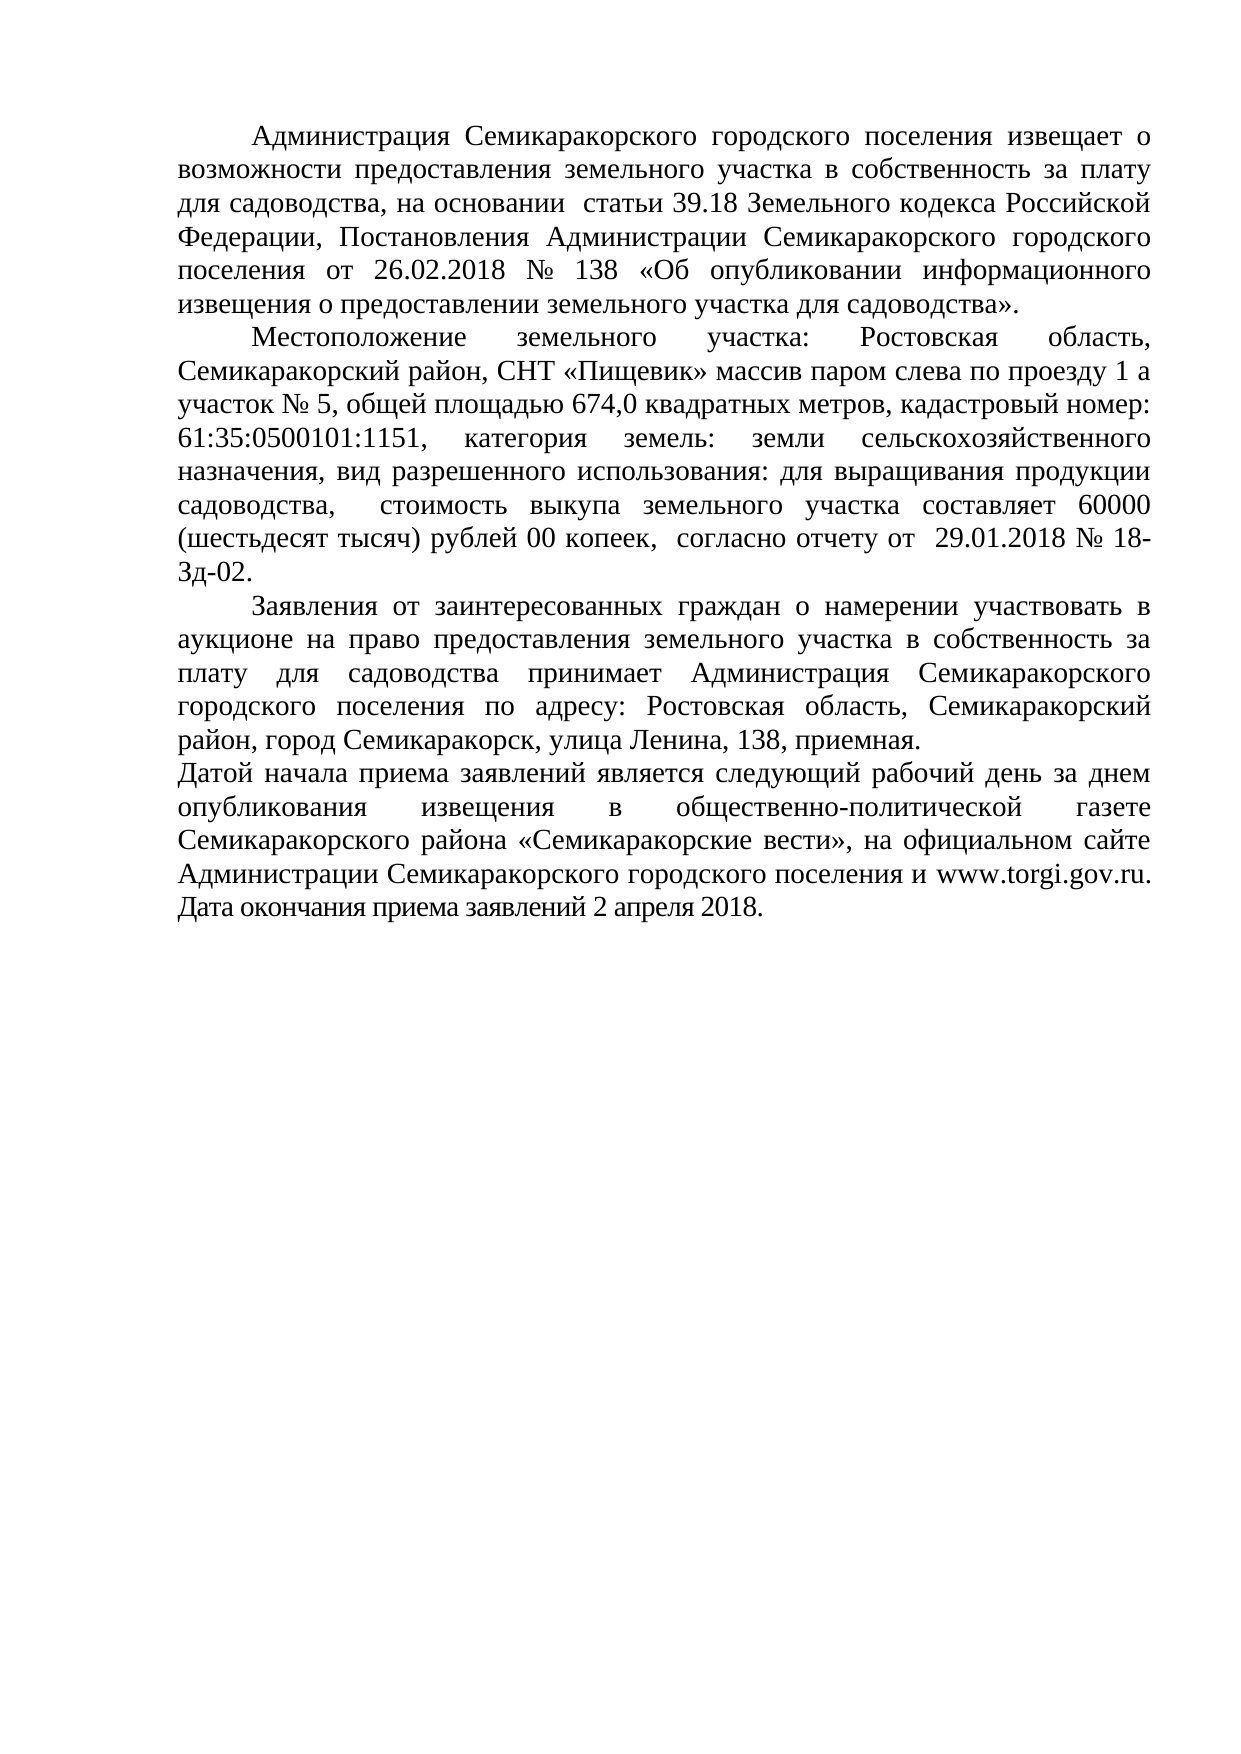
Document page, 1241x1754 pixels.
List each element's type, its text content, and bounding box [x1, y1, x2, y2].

text Администрация Семикаракорского городского поселения извещает о возможности предоставления земельного участка в собственность за плату для садоводства, на основании статьи 39.18 Земельного кодекса Российской Федерации, Постановления Администрации Семикаракорского городского поселения от 26.02.2018 № 138 «Об опубликовании информационного извещения о предоставлении земельного участка для садоводства». [177, 118, 1152, 319]
text Датой начала приема заявлений является следующий рабочий день за днем опубликования извещения в общественно-политической газете Семикаракорского района «Семикаракорские вести», на официальном сайте Администрации Семикаракорского городского поселения и www.torgi.gov.ru. Дата окончания приема заявлений 2 апреля 2018. [177, 755, 1152, 923]
text Местоположение земельного участка: Ростовская область, Семикаракорский район, СНТ «Пищевик» массив паром слева по проезду 1 а участок № 5, общей площадью 674,0 квадратных метров, кадастровый номер: 61:35:0500101:1151, категория земель: земли сельскохозяйственного назначения, вид разрешенного использования: для выращивания продукции садоводства, стоимость выкупа земельного участка составляет 60000 (шестьдесят тысяч) рублей 00 копеек, согласно отчету от 29.01.2018 № 18-Зд-02. [177, 319, 1152, 588]
text Заявления от заинтересованных граждан о намерении участвовать в аукционе на право предоставления земельного участка в собственность за плату для садоводства принимает Администрация Семикаракорского городского поселения по адресу: Ростовская область, Семикаракорский район, город Семикаракорск, улица Ленина, 138, приемная. [177, 588, 1152, 755]
